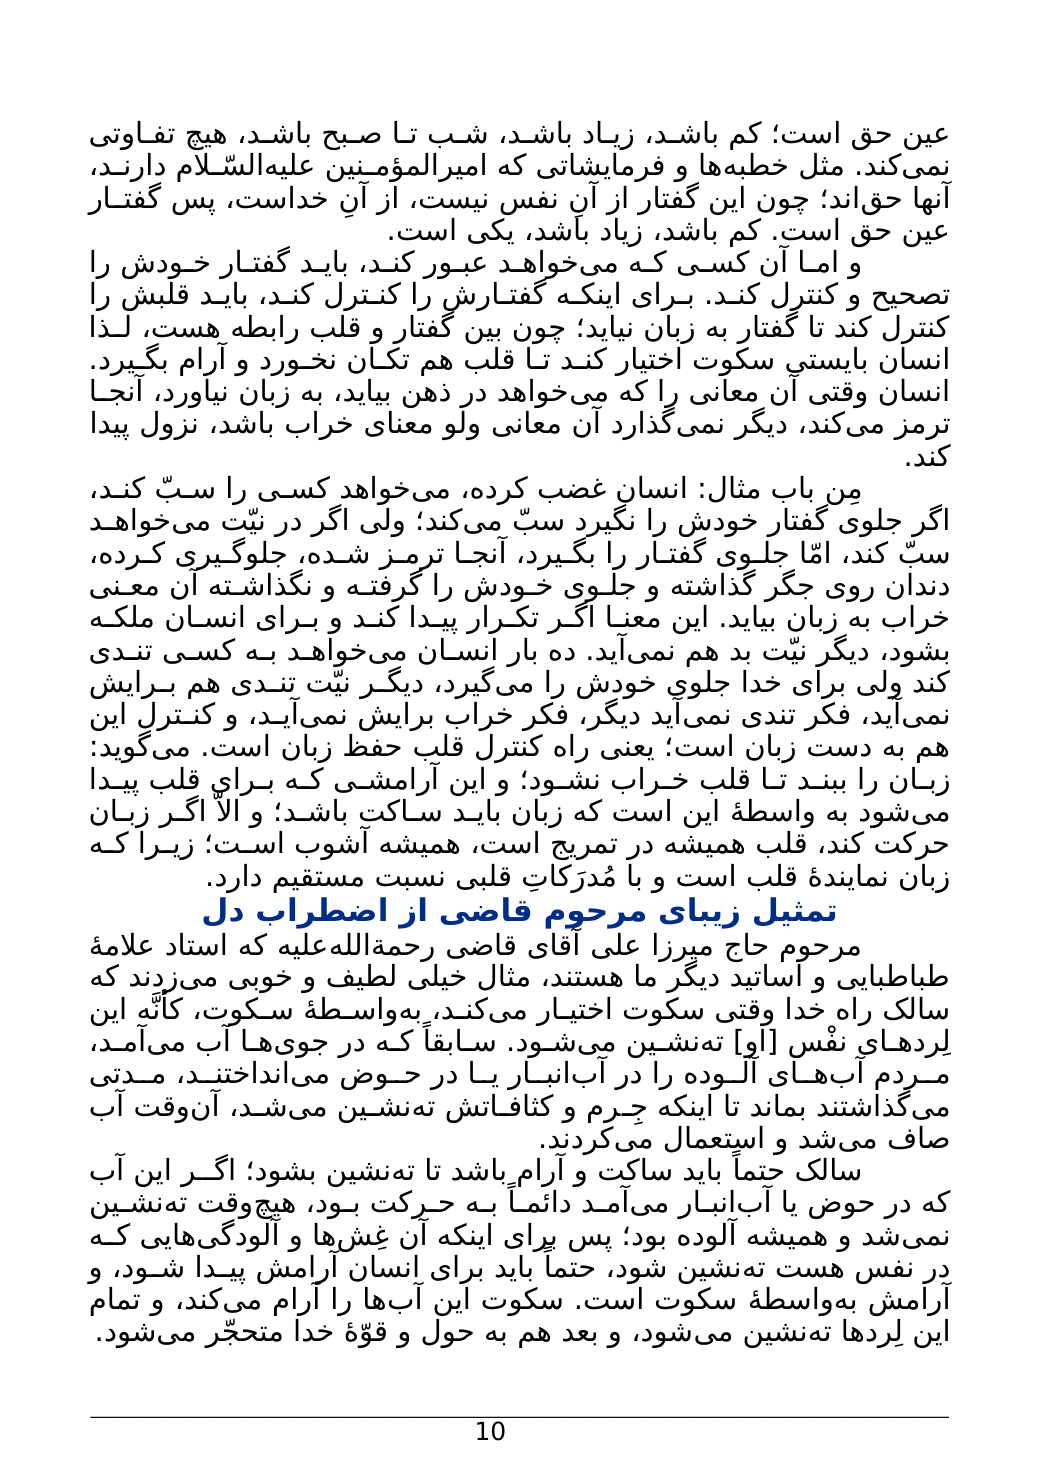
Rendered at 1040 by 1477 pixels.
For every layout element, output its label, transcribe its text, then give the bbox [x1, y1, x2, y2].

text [89, 118, 951, 247]
subtitle تمثیل زیبای مرحوم قاضی از اضطراب دل [89, 893, 951, 929]
text مرحوم حاج میرزا علی آقای قاضی رحمة‌الله‌علیه که استاد علامۀ طباطبایی و اساتید دیگر ما هستند، مثال خیلی لطیف و خوبی می‌زدند که سالک راه خدا وقتی سکوت اختیار می‌کند، به‌واسطۀ سکوت، کأنَّه این لِردهای نفْس [او]‌ ته‌نشین می‌شود. سابقاً که در جوی‌ها آب می‌آمد، مردم آب‌های آلوده را در آب‌انبار یا در حوض می‌انداختند، مدتی می‌گذاشتند بماند تا اینکه جِرم و کثافاتش ته‌نشین می‌شد، آن‌وقت آب صاف می‌شد و استعمال می‌کردند. [89, 929, 951, 1155]
text سالک حتماً باید ساکت و آرام باشد تا ته‌نشین بشود؛ اگر این آب که در حوض یا آب‌انبار می‌آمد دائماً به حرکت بود، هیچ‌وقت ته‌نشین نمی‌شد و همیشه آلوده بود؛ پس برای اینکه آن غِش‌ها و آلودگی‌هایی که در نفس هست ته‌نشین شود، حتماً باید برای انسان آرامش پیدا شود، و آرامش به‌واسطۀ سکوت است. سکوت این آب‌ها را آرام می‌کند، و تمام این لِردها ته‌نشین می‌شود، و بعد هم به حول و قوّۀ خدا متحجّر می‌شود. [89, 1155, 951, 1349]
text مِن‌ باب مثال: انسان غضب کرده، می‌خواهد کسی را سبّ کند، اگر جلوی گفتار خودش را نگیرد سبّ می‌کند؛ ولی اگر در نیّت می‌خواهد سبّ کند، امّا جلوی گفتار را بگیرد، آنجا ترمز شده، جلوگیری کرده، دندان روی جگر گذاشته و جلوی خودش را گرفته و نگذاشته آن معنی خراب به زبان بیاید. این معنا اگر تکرار پیدا کند و برای انسان ملکه بشود، دیگر نیّت بد هم نمی‌آید. ده بار انسان می‌خواهد به کسی تندی کند ولی برای خدا جلوی خودش را می‌گیرد، دیگر نیّت تندی هم برایش نمی‌آید، فکر تندی نمی‌آید دیگر، فکر خراب برایش نمی‌آید، و کنترل این هم به دست زبان است؛ یعنی راه کنترل قلب حفظ زبان است. می‌گوید: زبان را ببند تا قلب خراب نشود؛ و این آرامشی که برای قلب پیدا می‌شود به واسطۀ این است که زبان باید ساکت باشد؛ و الاّ اگر زبان حرکت کند، قلب همیشه در تمریج است، همیشه آشوب است؛ زیرا که زبان نمایندۀ قلب است و با مُدرَکاتِ قلبی نسبت مستقیم دارد. [89, 473, 951, 893]
text و اما آن کسی که می‌خواهد عبور کند، باید گفتار خودش را تصحیح و کنترل کند. برای اینکه گفتارش را کنترل کند، باید قلبش را کنترل کند تا گفتار به زبان نیاید؛ چون بین گفتار و قلب رابطه هست، لذا انسان بایستی سکوت اختیار کند تا قلب هم تکان نخورد و آرام بگیرد. انسان وقتی آن معانی را که می‌خواهد در ذهن بیاید، به زبان نیاورد، آنجا ترمز می‌کند، دیگر نمی‌گذارد آن معانی ولو معنای خراب باشد، نزول پیدا کند. [89, 247, 951, 473]
